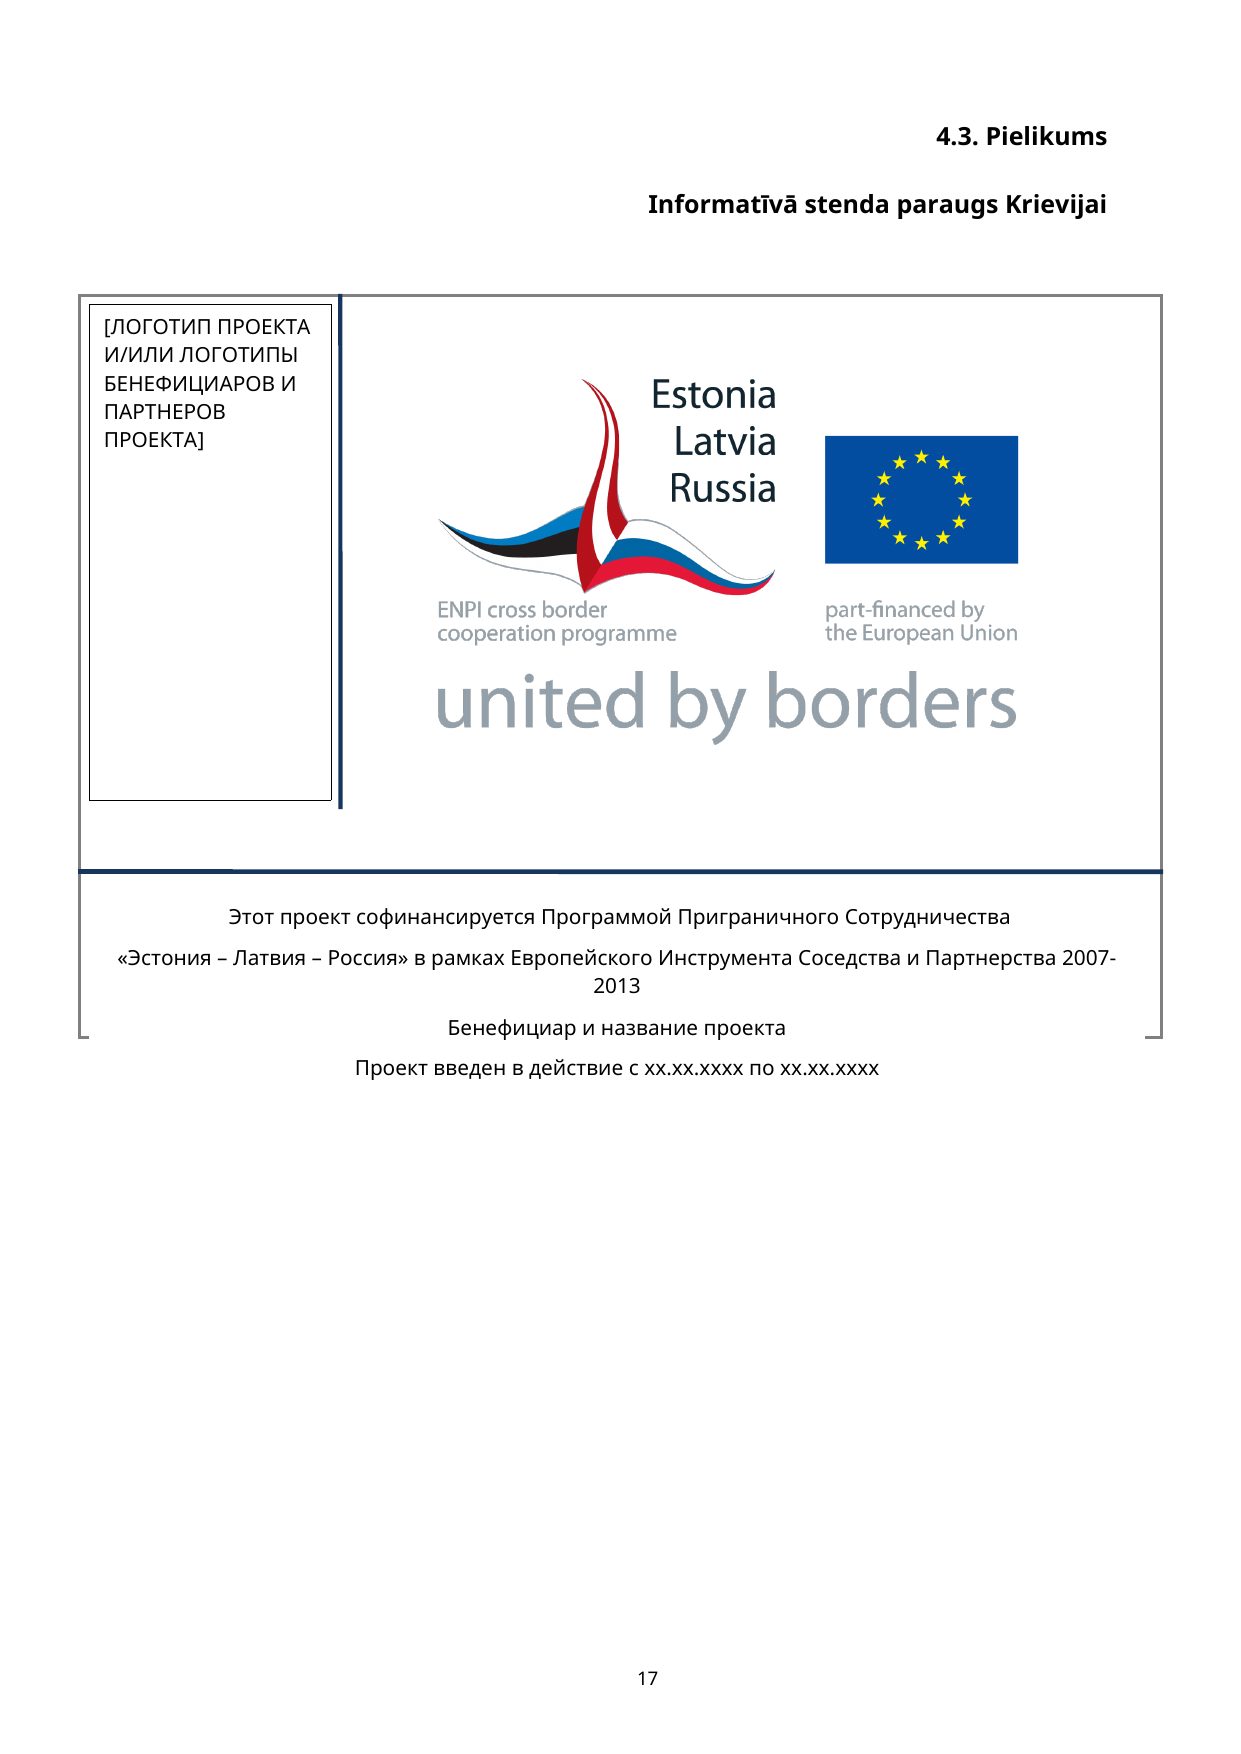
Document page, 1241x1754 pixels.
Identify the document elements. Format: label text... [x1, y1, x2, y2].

text 4.3. Pielikums [187, 118, 1107, 152]
text Informatīvā stenda paraugs Krievijai [187, 186, 1107, 220]
picture [345, 304, 1146, 805]
